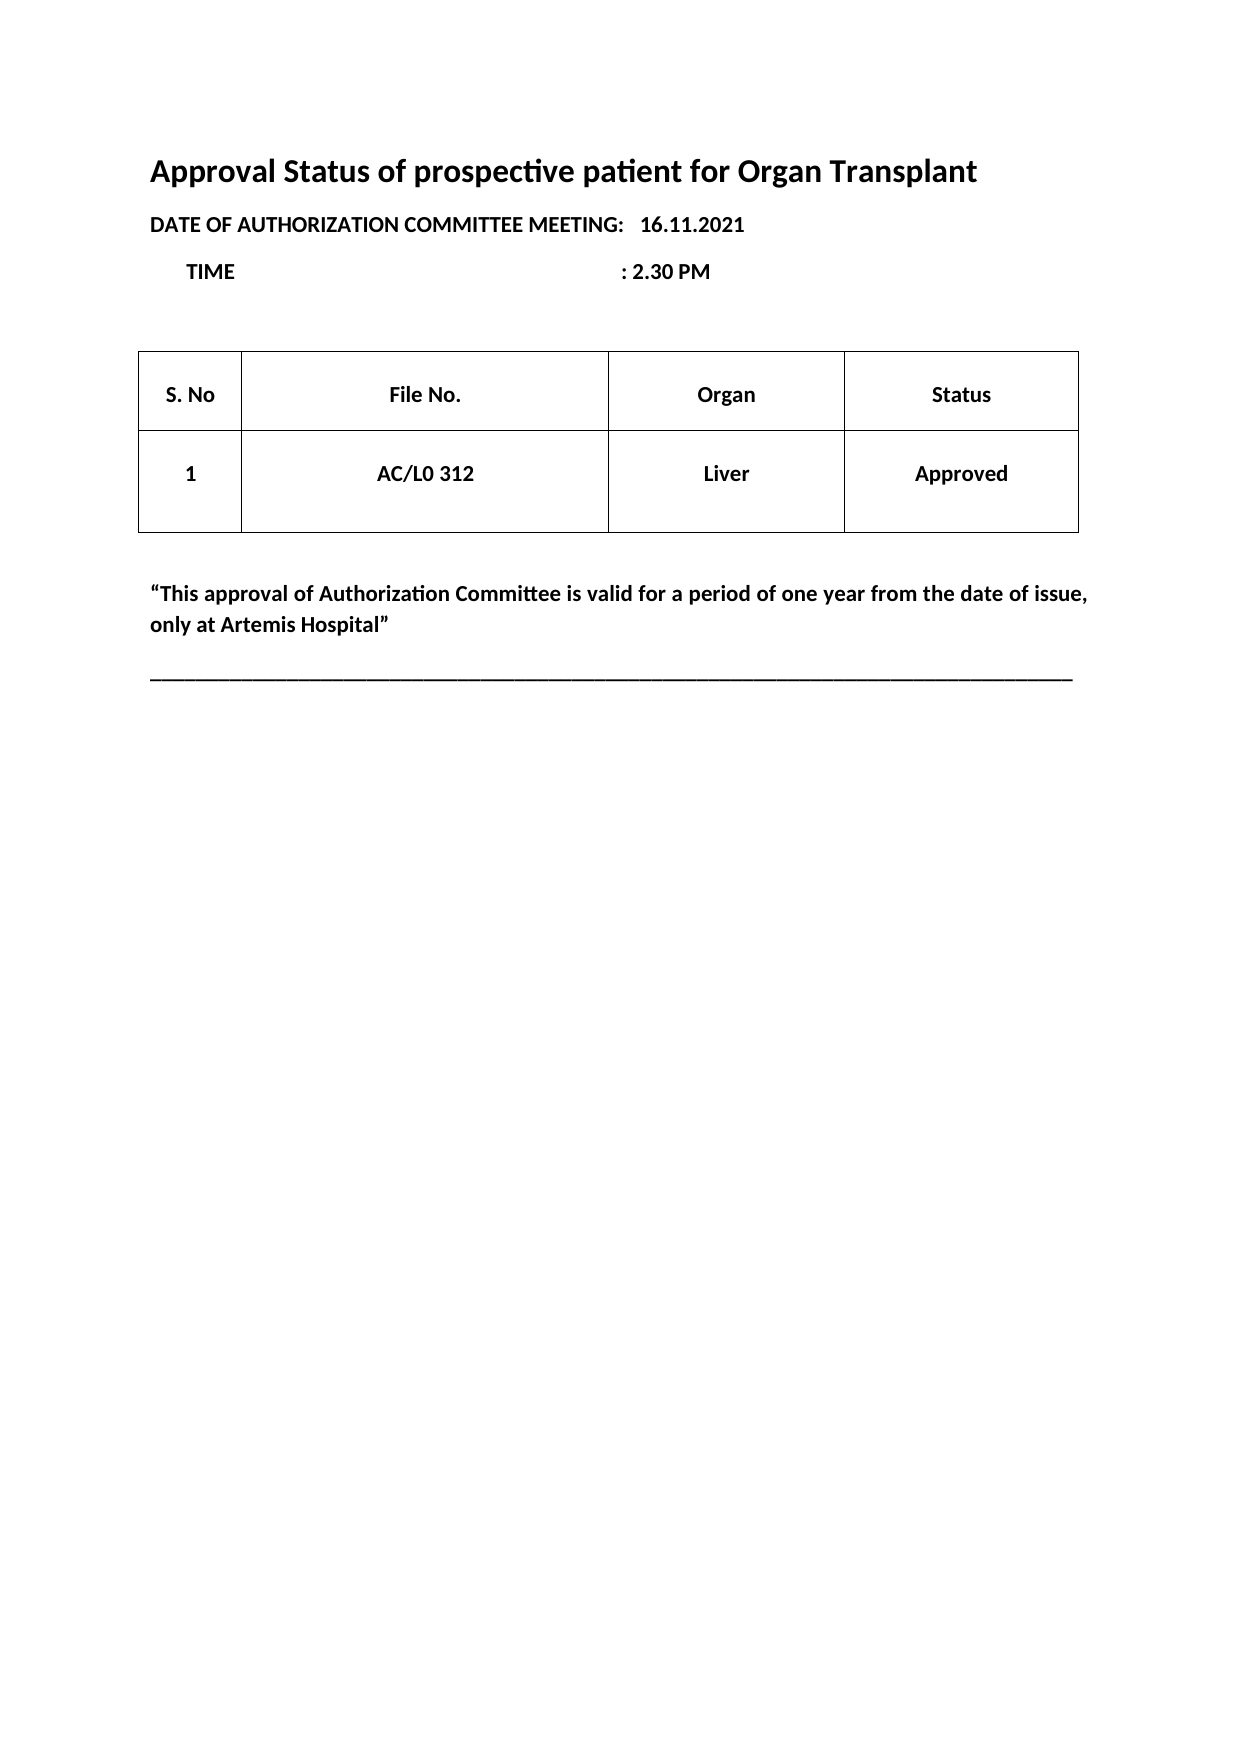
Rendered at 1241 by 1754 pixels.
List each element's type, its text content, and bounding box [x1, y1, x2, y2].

text DATE OF AUTHORIZATION COMMITTEE MEETING: 16.11.2021 [150, 211, 1090, 239]
text _________________________________________________________________________________ [150, 657, 1090, 685]
table_cell Liver [609, 431, 844, 532]
table_header Organ [609, 352, 844, 430]
text “This approval of Authorization Committee is valid for a period of one year from the date of issue, only at Artemis Hospital” [150, 579, 1090, 638]
table_header S. No [139, 352, 241, 430]
text Approval Status of prospective patient for Organ Transplant [150, 150, 1090, 191]
table_cell 1 [139, 431, 241, 532]
table_cell AC/L0 312 [242, 431, 608, 532]
table_cell Approved [845, 431, 1078, 532]
table_header File No. [242, 352, 608, 430]
table_header Status [845, 352, 1078, 430]
text TIME : 2.30 PM [150, 257, 1090, 286]
